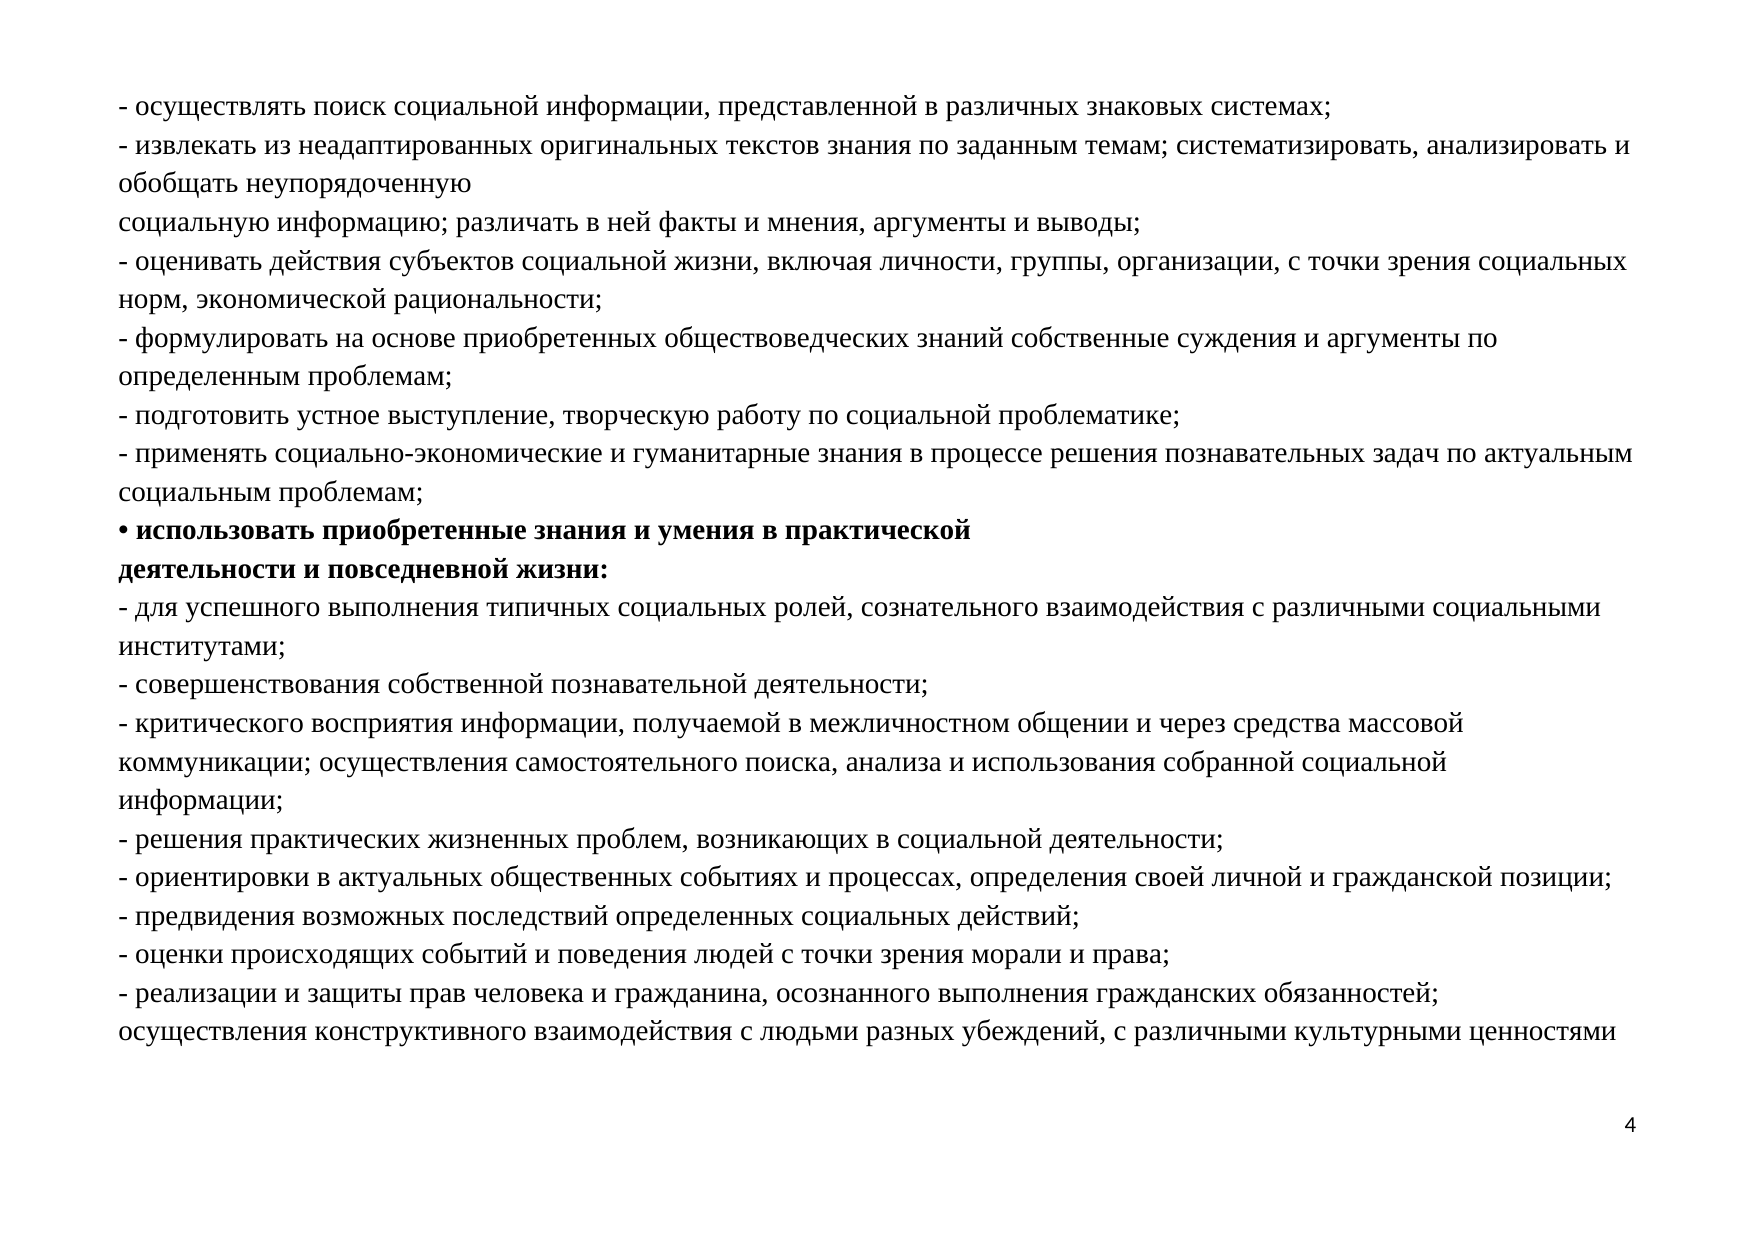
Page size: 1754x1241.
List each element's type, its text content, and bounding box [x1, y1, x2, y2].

text - реализации и защиты прав человека и гражданина, осознанного выполнения гражданских обязанностей; [118, 975, 1636, 1008]
text • использовать приобретенные знания и умения в практической [118, 512, 1636, 546]
text - оценки происходящих событий и поведения людей с точки зрения морали и права; [118, 936, 1636, 970]
text - ориентировки в актуальных общественных событиях и процессах, определения своей личной и гражданской позиции; [118, 859, 1636, 893]
text - подготовить устное выступление, творческую работу по социальной проблематике; [118, 397, 1636, 430]
text осуществления конструктивного взаимодействия с людьми разных убеждений, с различными культурными ценностями [118, 1013, 1636, 1047]
text информации; [118, 782, 1636, 816]
text - решения практических жизненных проблем, возникающих в социальной деятельности; [118, 821, 1636, 854]
text - предвидения возможных последствий определенных социальных действий; [118, 898, 1636, 931]
text - осуществлять поиск социальной информации, представленной в различных знаковых системах; [118, 88, 1636, 122]
text социальную информацию; различать в ней факты и мнения, аргументы и выводы; [118, 204, 1636, 238]
text - применять социально-экономические и гуманитарные знания в процессе решения познавательных задач по актуальным социальным проблемам; [118, 435, 1636, 507]
text - для успешного выполнения типичных социальных ролей, сознательного взаимодействия с различными социальными институтами; [118, 589, 1636, 662]
text - формулировать на основе приобретенных обществоведческих знаний собственные суждения и аргументы по определенным проблемам; [118, 320, 1636, 392]
text - критического восприятия информации, получаемой в межличностном общении и через средства массовой коммуникации; осуществления самостоятельного поиска, анализа и использования собранной социальной [118, 705, 1636, 777]
text - извлекать из неадаптированных оригинальных текстов знания по заданным темам; систематизировать, анализировать и обобщать неупорядоченную [118, 127, 1636, 199]
text - совершенствования собственной познавательной деятельности; [118, 667, 1636, 700]
text деятельности и повседневной жизни: [118, 551, 1636, 584]
text - оценивать действия субъектов социальной жизни, включая личности, группы, организации, с точки зрения социальных норм, экономической рациональности; [118, 243, 1636, 315]
